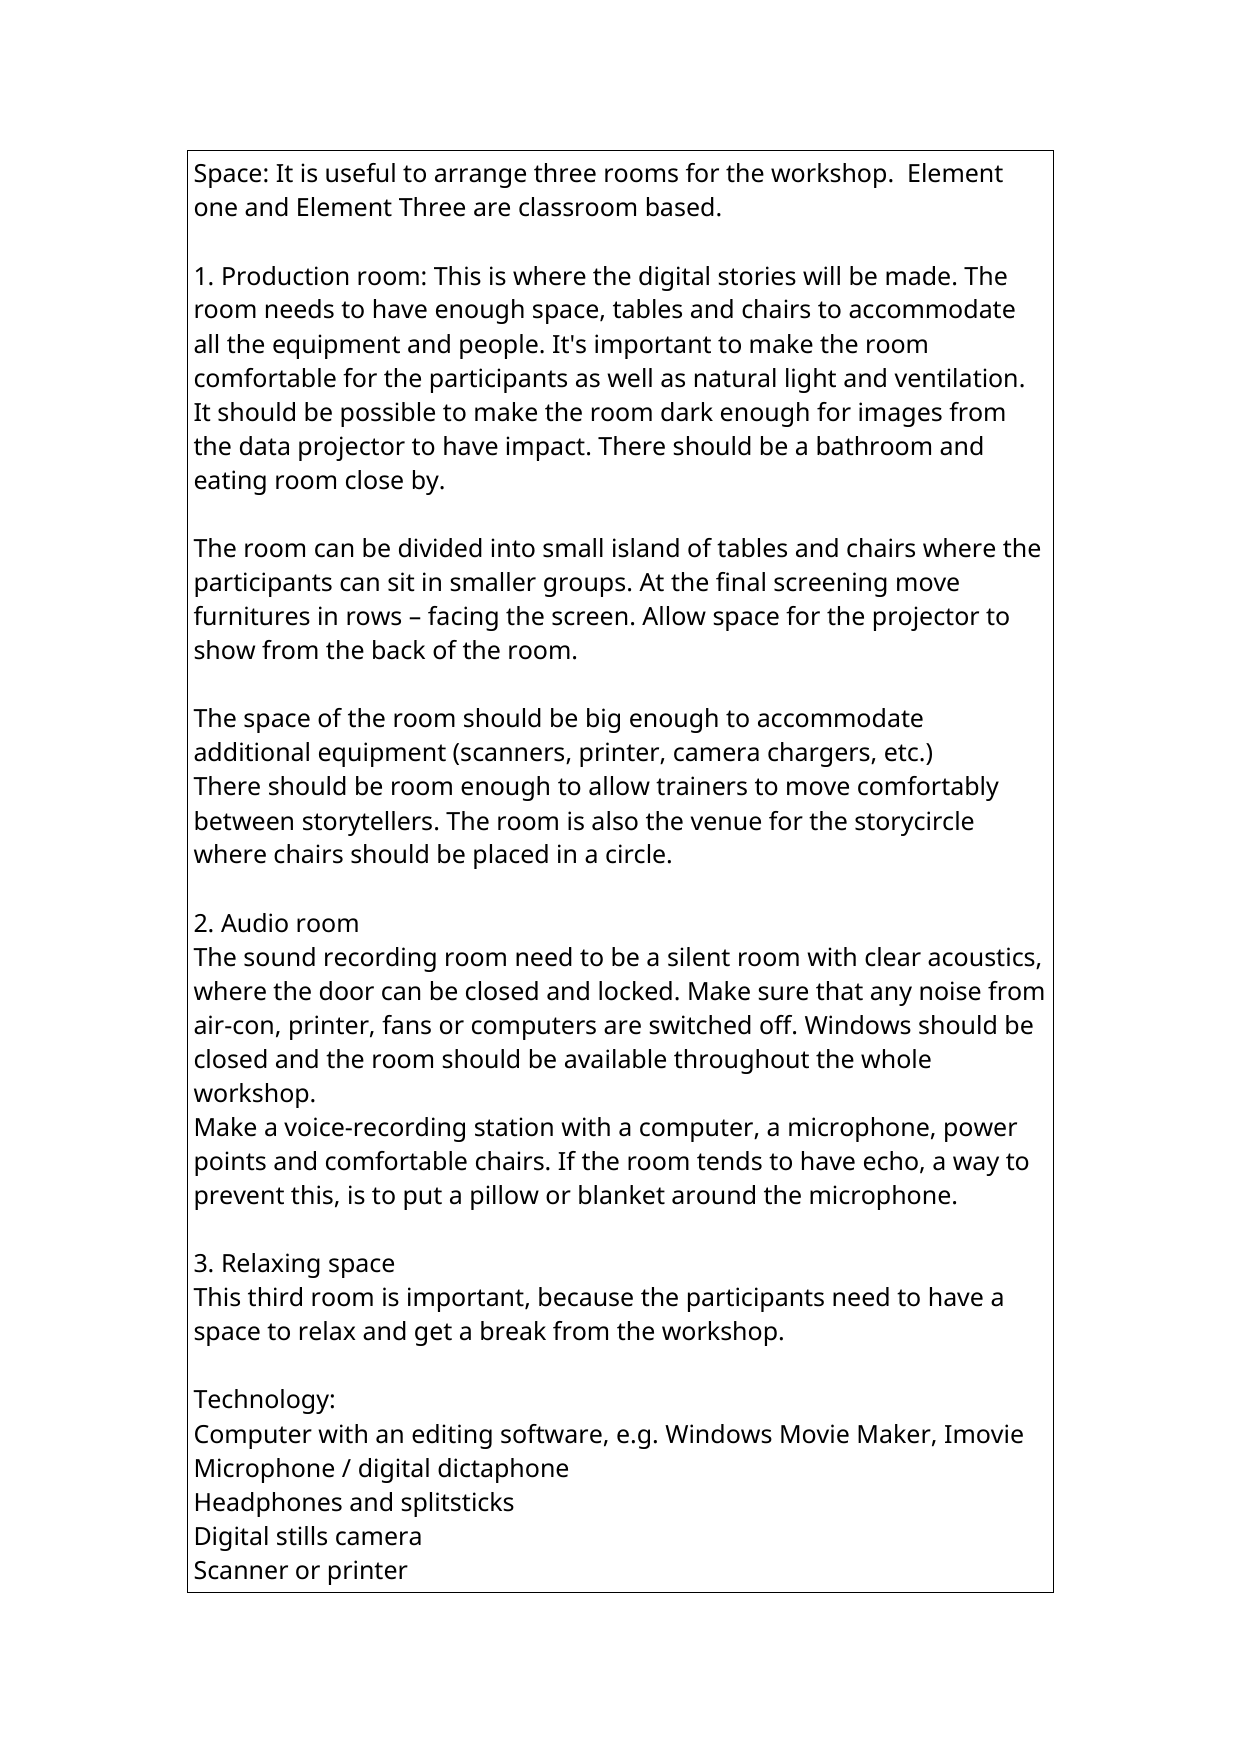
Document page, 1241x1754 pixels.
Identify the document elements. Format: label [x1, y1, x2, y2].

table_cell [188, 151, 1053, 1592]
